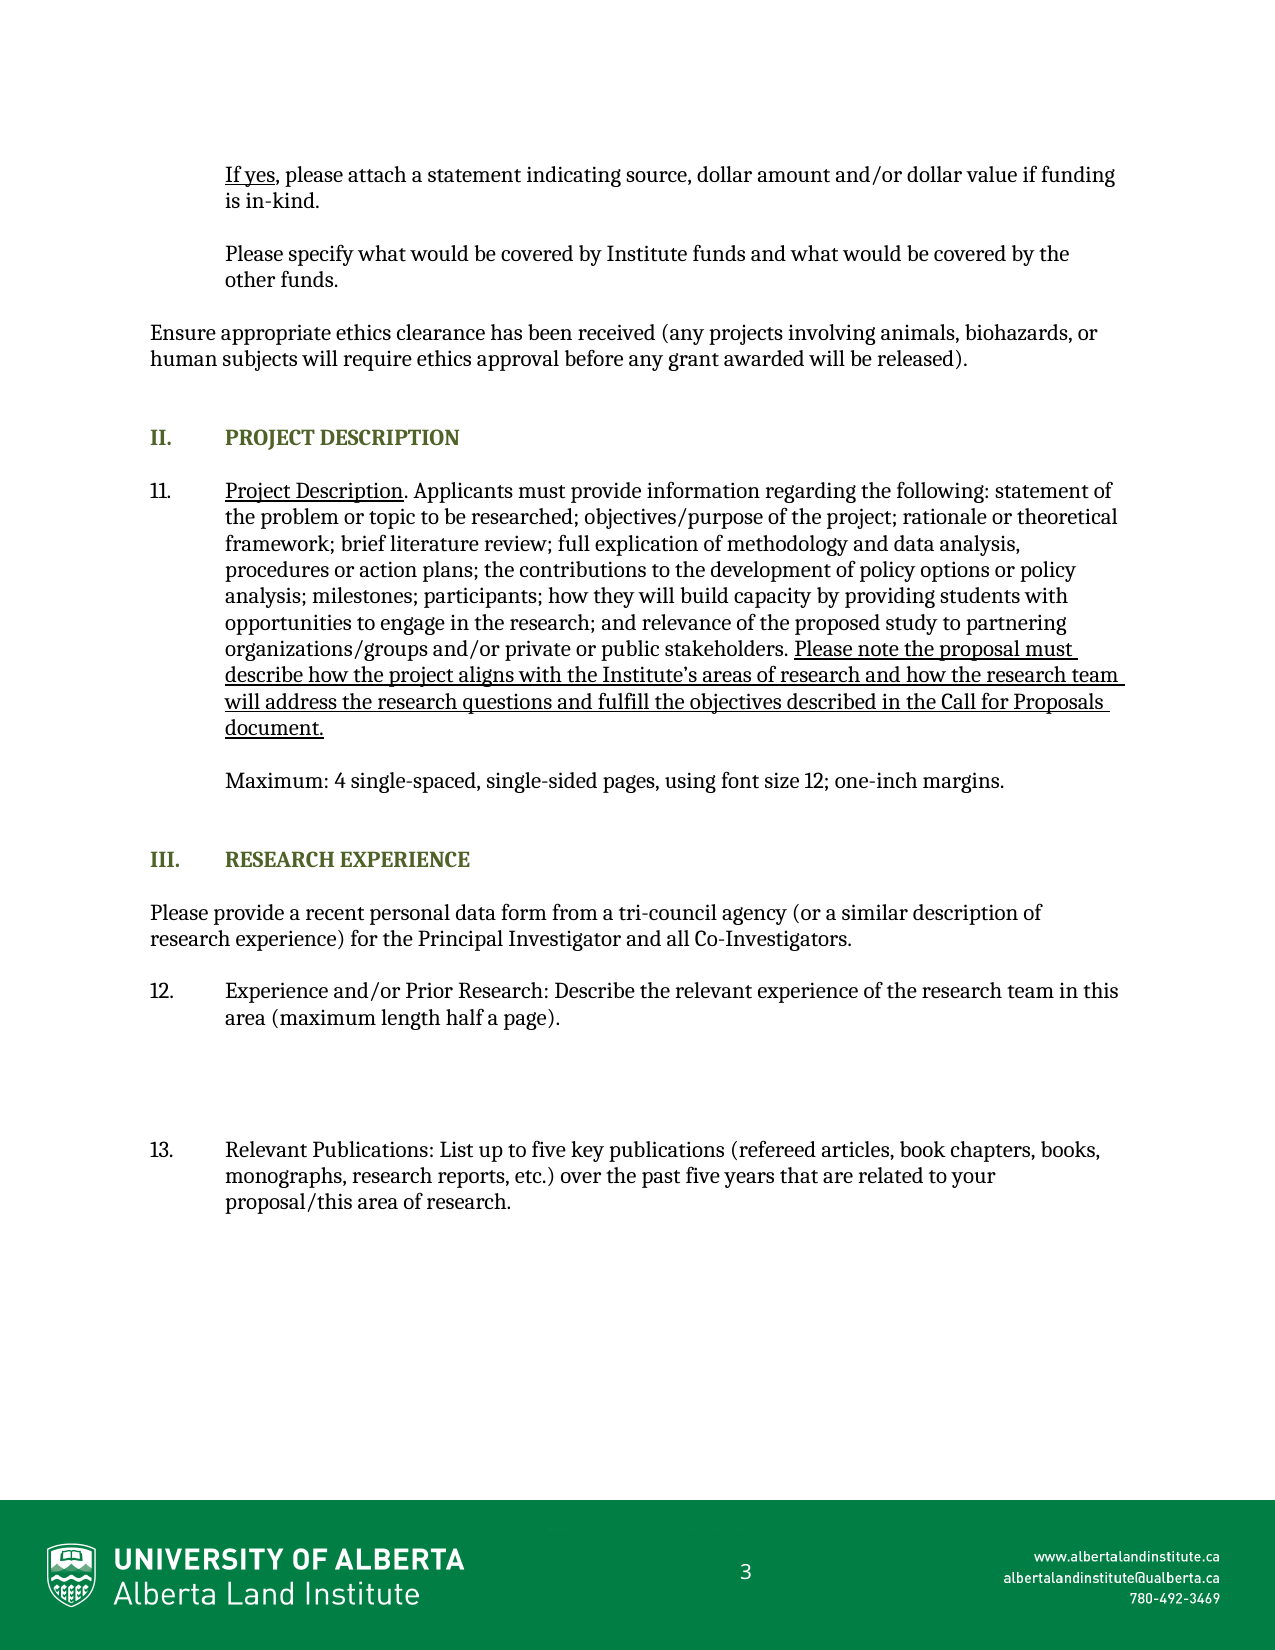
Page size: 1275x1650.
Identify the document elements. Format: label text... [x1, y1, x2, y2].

text III. RESEARCH EXPERIENCE [150, 847, 1125, 873]
text Ensure appropriate ethics clearance has been received (any projects involving animals, biohazards, or human subjects will require ethics approval before any grant awarded will be released). [150, 319, 1125, 372]
text 11. Project Description. Applicants must provide information regarding the following: statement of the problem or topic to be researched; objectives/purpose of the project; rationale or theoretical framework; brief literature review; full explication of methodology and data analysis, procedures or action plans; the contributions to the development of policy options or policy analysis; milestones; participants; how they will build capacity by providing students with opportunities to engage in the research; and relevance of the proposed study to partnering organizations/groups and/or private or public stakeholders. Please note the proposal must describe how the project aligns with the Institute’s areas of research and how the research team will address the research questions and fulfill the objectives described in the Call for Proposals document. [150, 478, 1125, 741]
text II. PROJECT DESCRIPTION [150, 425, 1125, 451]
text Maximum: 4 single-spaced, single-sided pages, using font size 12; one-inch margins. [150, 767, 1125, 794]
text Please specify what would be covered by Institute funds and what would be covered by the other funds. [150, 240, 1125, 293]
text If yes, please attach a statement indicating source, dollar amount and/or dollar value if funding is in-kind. [150, 161, 1125, 214]
picture [0, 1500, 1275, 1650]
text Please provide a recent personal data form from a tri-council agency (or a similar description of research experience) for the Principal Investigator and all Co-Investigators. [150, 899, 1125, 952]
text 12. Experience and/or Prior Research: Describe the relevant experience of the research team in this area (maximum length half a page). [150, 978, 1125, 1031]
text 13. Relevant Publications: List up to five key publications (refereed articles, book chapters, books, monographs, research reports, etc.) over the past five years that are related to your proposal/this area of research. [150, 1136, 1125, 1216]
